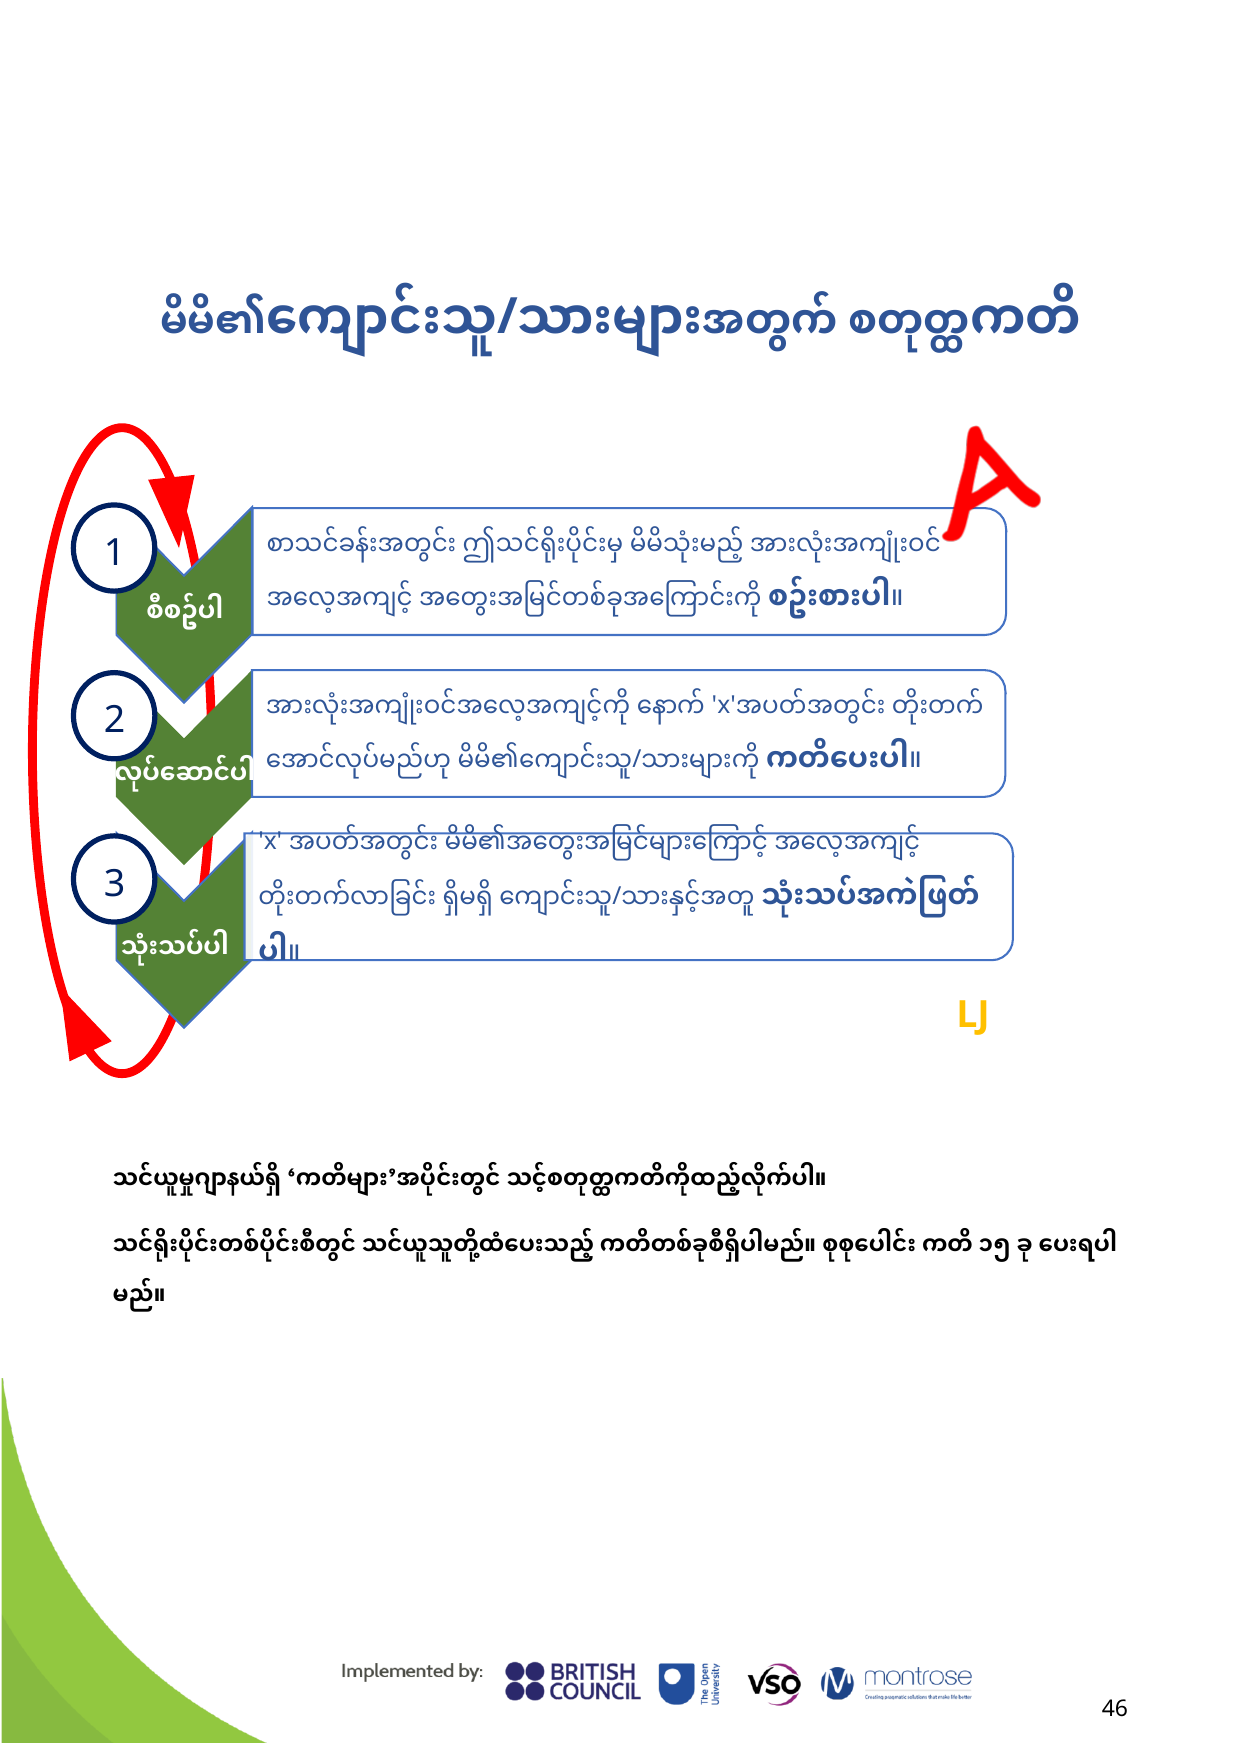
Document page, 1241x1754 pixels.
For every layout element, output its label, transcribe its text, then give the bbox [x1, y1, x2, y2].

picture [816, 335, 1165, 689]
picture [1, 1378, 1241, 1743]
text သင်ရိုးပိုင်းတစ်ပိုင်းစီတွင် သင်ယူသူတို့ထံပေးသည့် ကတိတစ်ခုစီရှိပါမည်။ စုစုပေါင်း ကတိ ၁၅ ခု ပေးရပါမည်။ [112, 1221, 1128, 1322]
text သင်ယူမှုဂျာနယ်ရှိ ‘ကတိများ’အပိုင်းတွင် သင့်စတုတ္ထကတိကိုထည့်လိုက်ပါ။ [112, 1154, 1128, 1205]
text မိမိ၏ကျောင်းသူ/သားများအတွက် စတုတ္ထကတိ [112, 267, 1128, 376]
